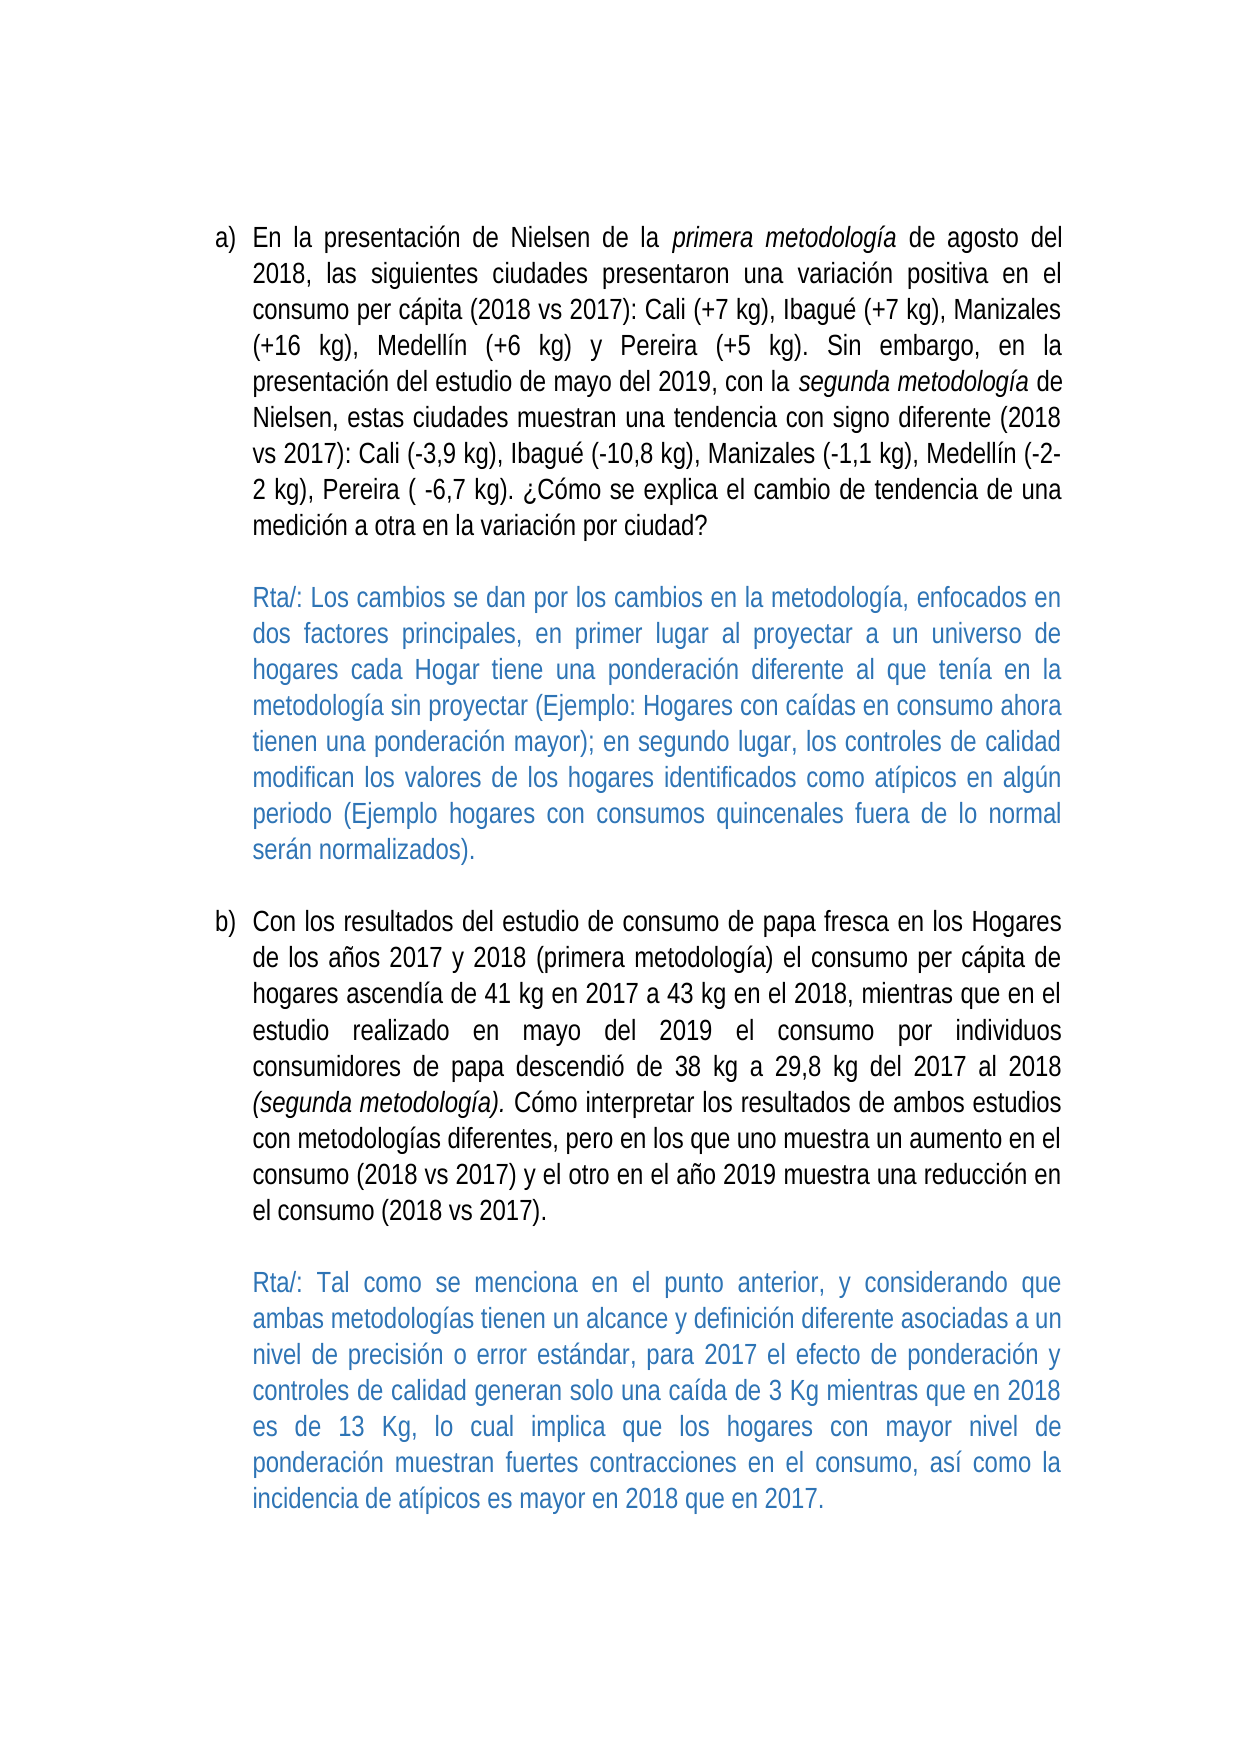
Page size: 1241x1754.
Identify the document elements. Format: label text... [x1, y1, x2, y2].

list Con los resultados del estudio de consumo de papa fresca en los Hogares de los años 2017 y 2018 (primera metodología) el consumo per cápita de hogares ascendía de 41 kg en 2017 a 43 kg en el 2018, mientras que en el estudio realizado en mayo del 2019 el consumo por individuos consumidores de papa descendió de 38 kg a 29,8 kg del 2017 al 2018 (segunda metodología). Cómo interpretar los resultados de ambos estudios con metodologías diferentes, pero en los que uno muestra un aumento en el consumo (2018 vs 2017) y el otro en el año 2019 muestra una reducción en el consumo (2018 vs 2017). [215, 904, 1063, 1226]
list En la presentación de Nielsen de la primera metodología de agosto del 2018, las siguientes ciudades presentaron una variación positiva en el consumo per cápita (2018 vs 2017): Cali (+7 kg), Ibagué (+7 kg), Manizales (+16 kg), Medellín (+6 kg) y Pereira (+5 kg). Sin embargo, en la presentación del estudio de mayo del 2019, con la segunda metodología de Nielsen, estas ciudades muestran una tendencia con signo diferente (2018 vs 2017): Cali (-3,9 kg), Ibagué (-10,8 kg), Manizales (-1,1 kg), Medellín (-2-2 kg), Pereira ( -6,7 kg). ¿Cómo se explica el cambio de tendencia de una medición a otra en la variación por ciudad? [215, 220, 1063, 541]
list Rta/: Tal como se menciona en el punto anterior, y considerando que ambas metodologías tienen un alcance y definición diferente asociadas a un nivel de precisión o error estándar, para 2017 el efecto de ponderación y controles de calidad generan solo una caída de 3 Kg mientras que en 2018 es de 13 Kg, lo cual implica que los hogares con mayor nivel de ponderación muestran fuertes contracciones en el consumo, así como la incidencia de atípicos es mayor en 2018 que en 2017. [252, 1265, 1063, 1514]
list Rta/: Los cambios se dan por los cambios en la metodología, enfocados en dos factores principales, en primer lugar al proyectar a un universo de hogares cada Hogar tiene una ponderación diferente al que tenía en la metodología sin proyectar (Ejemplo: Hogares con caídas en consumo ahora tienen una ponderación mayor); en segundo lugar, los controles de calidad modifican los valores de los hogares identificados como atípicos en algún periodo (Ejemplo hogares con consumos quincenales fuera de lo normal serán normalizados). [252, 580, 1063, 866]
